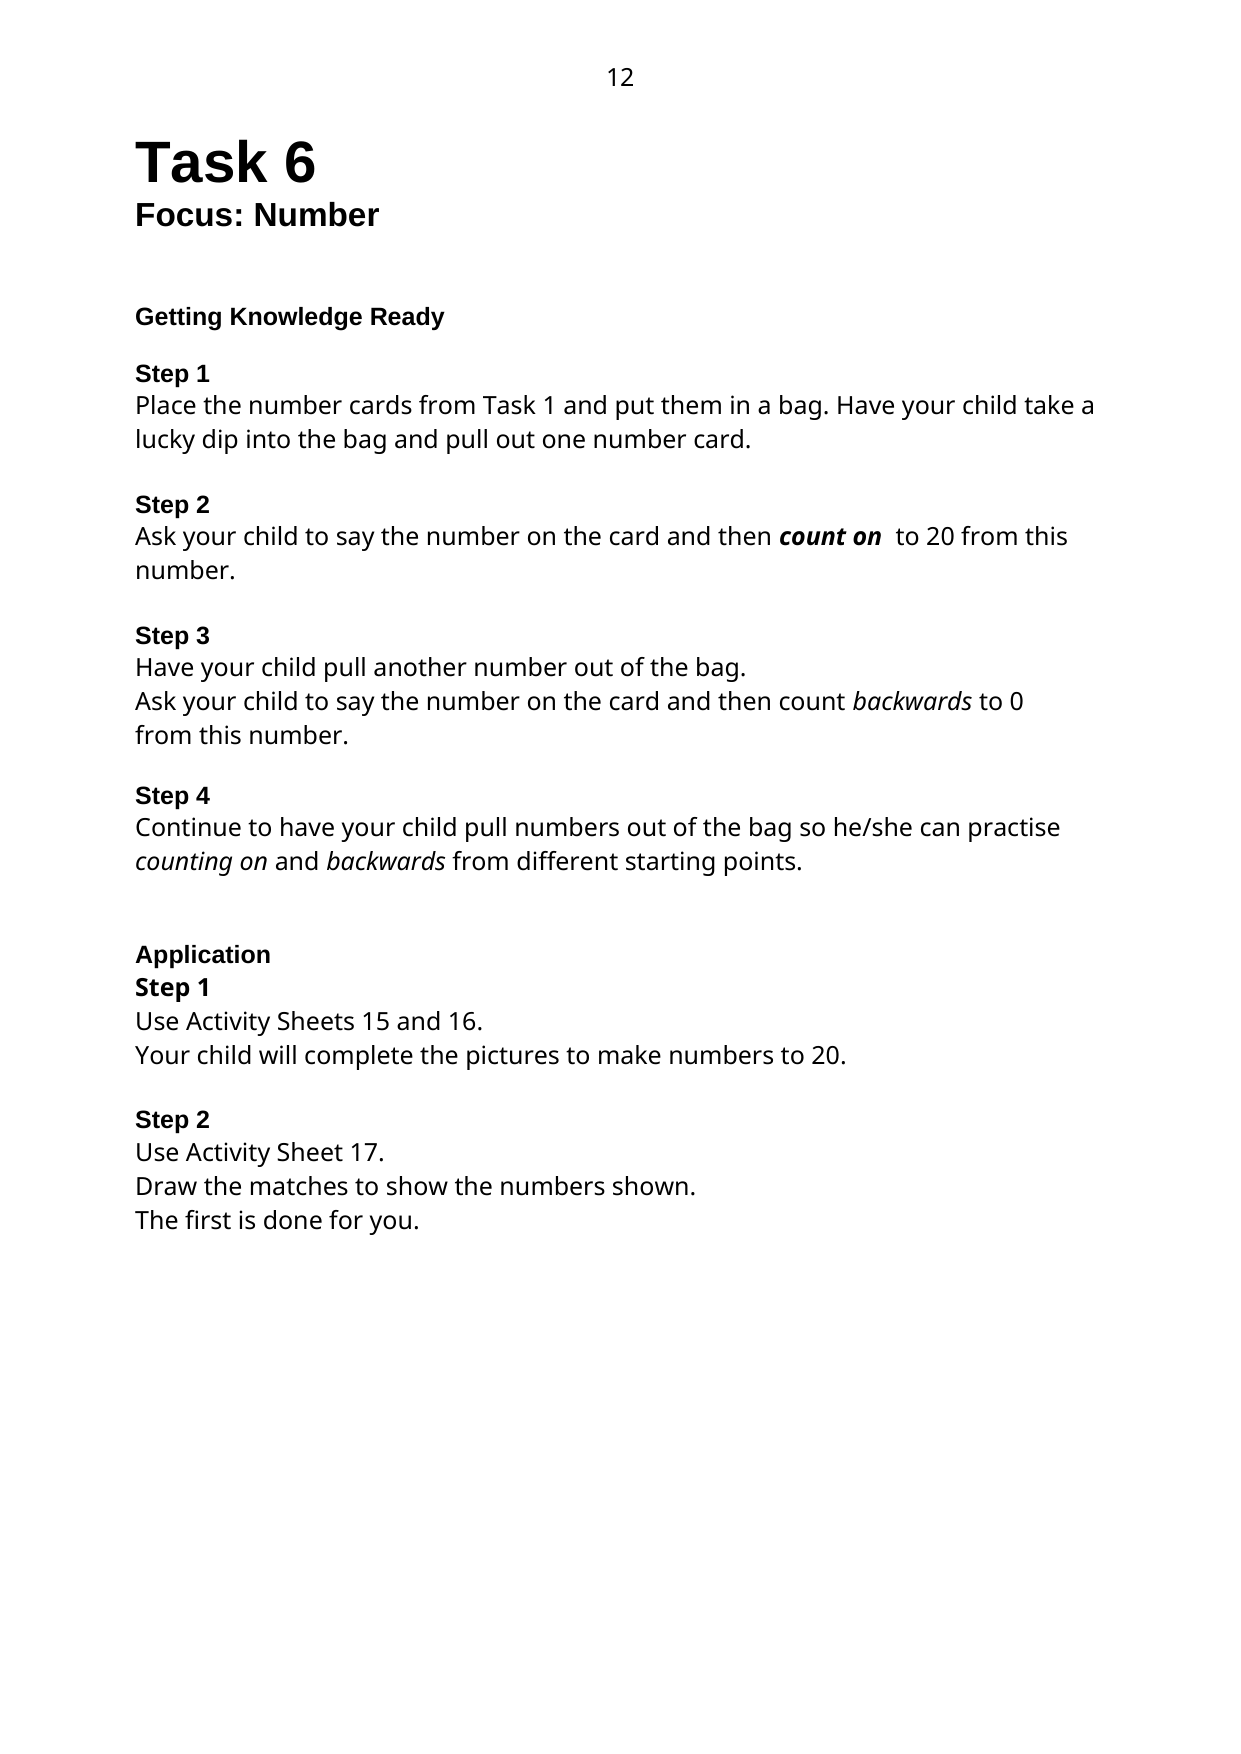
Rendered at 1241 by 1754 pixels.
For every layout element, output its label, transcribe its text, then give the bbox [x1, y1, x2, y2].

text from this number. [135, 718, 1105, 752]
text Getting Knowledge Ready [135, 302, 1105, 331]
text Use Activity Sheets 15 and 16. [135, 1003, 1105, 1037]
text Use Activity Sheet 17. [135, 1134, 1105, 1168]
text Draw the matches to show the numbers shown. [135, 1168, 1105, 1202]
text Step 1 [135, 359, 1105, 388]
text Have your child pull another number out of the bag. [135, 650, 1105, 684]
text The first is done for you. [135, 1202, 1105, 1236]
text Step 4 [135, 781, 1105, 809]
text Ask your child to say the number on the card and then count on to 20 from this number. [135, 519, 1105, 587]
text Task 6 Focus: Number [135, 128, 1105, 234]
text Place the number cards from Task 1 and put them in a bag. Have your child take a lucky dip into the bag and pull out one number card. [135, 388, 1105, 456]
text Step 2 [135, 490, 1105, 519]
text Step 2 [135, 1106, 1105, 1134]
text Continue to have your child pull numbers out of the bag so he/she can practise counting on and backwards from different starting points. [135, 809, 1105, 878]
text Application [135, 941, 1105, 969]
text Step 1 [135, 969, 1105, 1003]
text Ask your child to say the number on the card and then count backwards to 0 [135, 684, 1105, 718]
text Step 3 [135, 621, 1105, 650]
text Your child will complete the pictures to make numbers to 20. [135, 1037, 1105, 1071]
